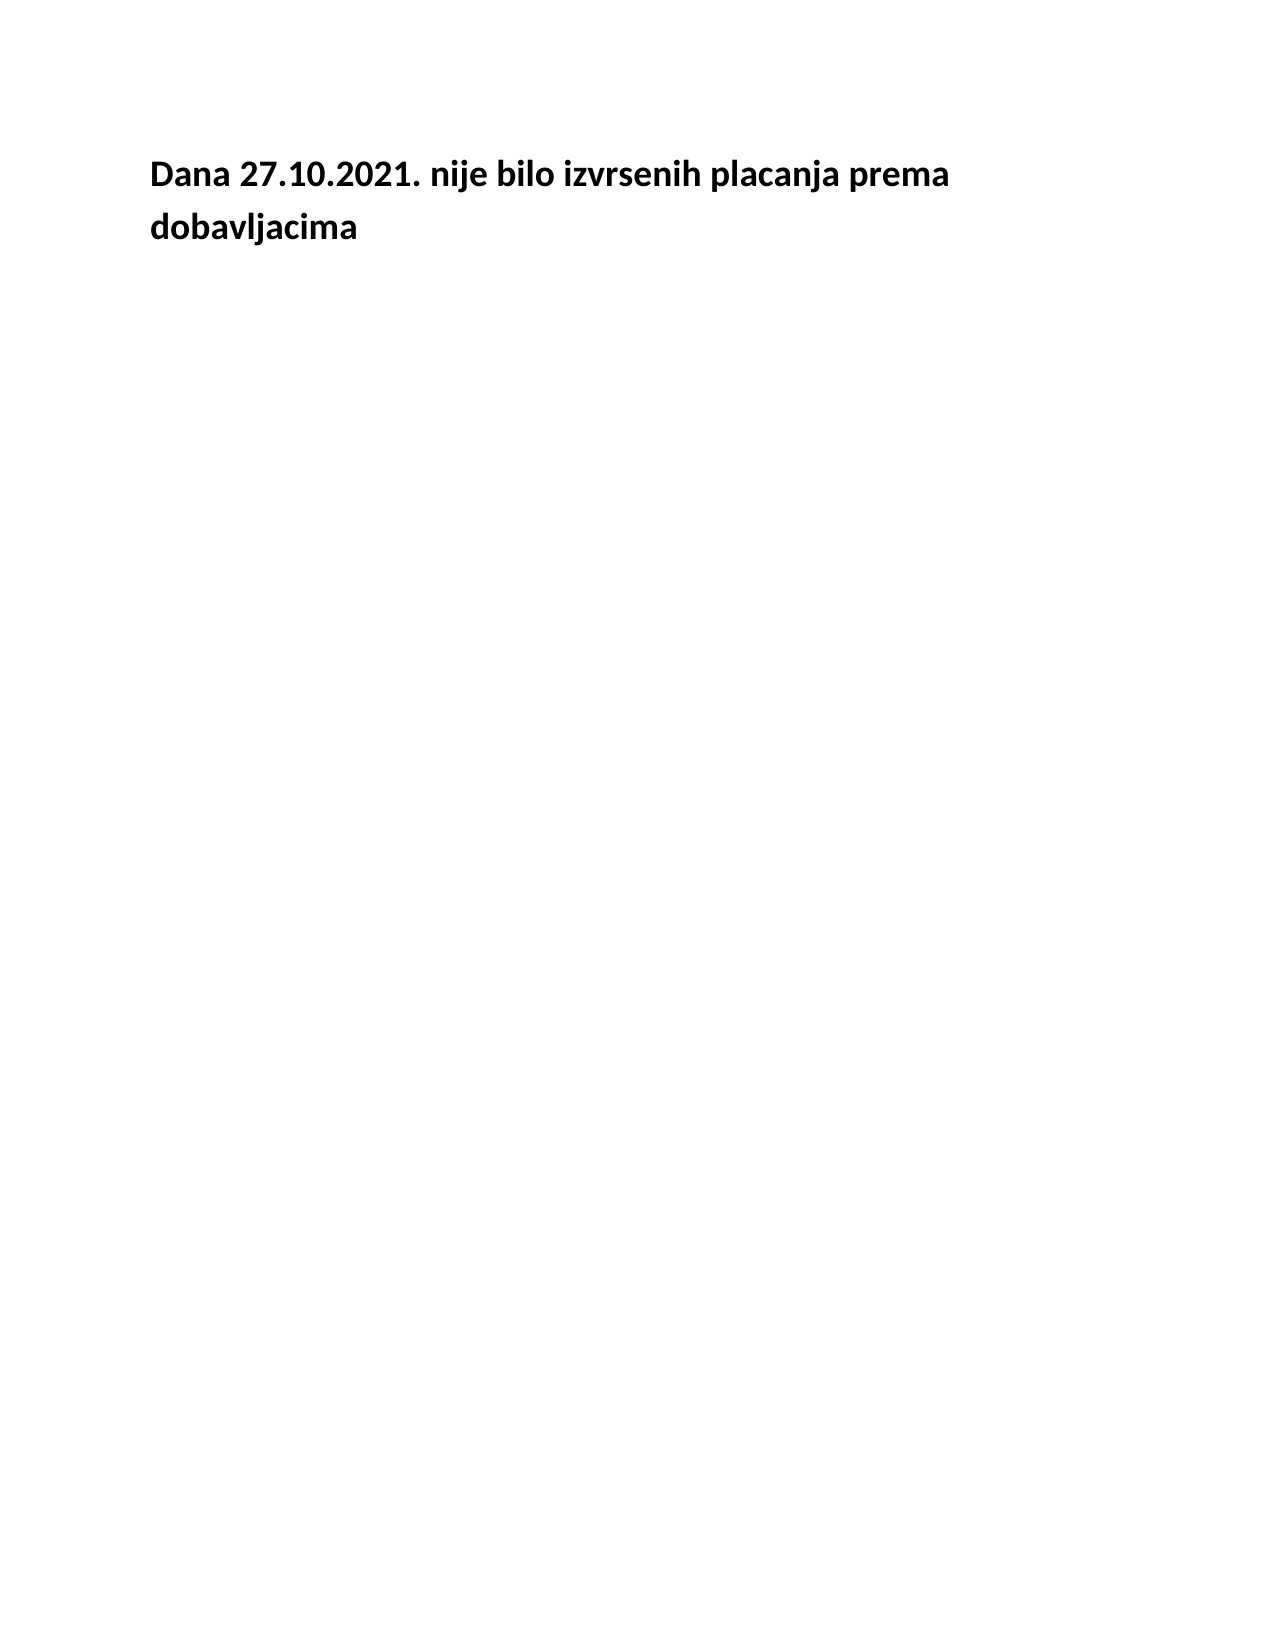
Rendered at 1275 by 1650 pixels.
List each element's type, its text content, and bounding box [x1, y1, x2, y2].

text Dana 27.10.2021. nije bilo izvrsenih placanja prema dobavljacima [150, 150, 1125, 248]
